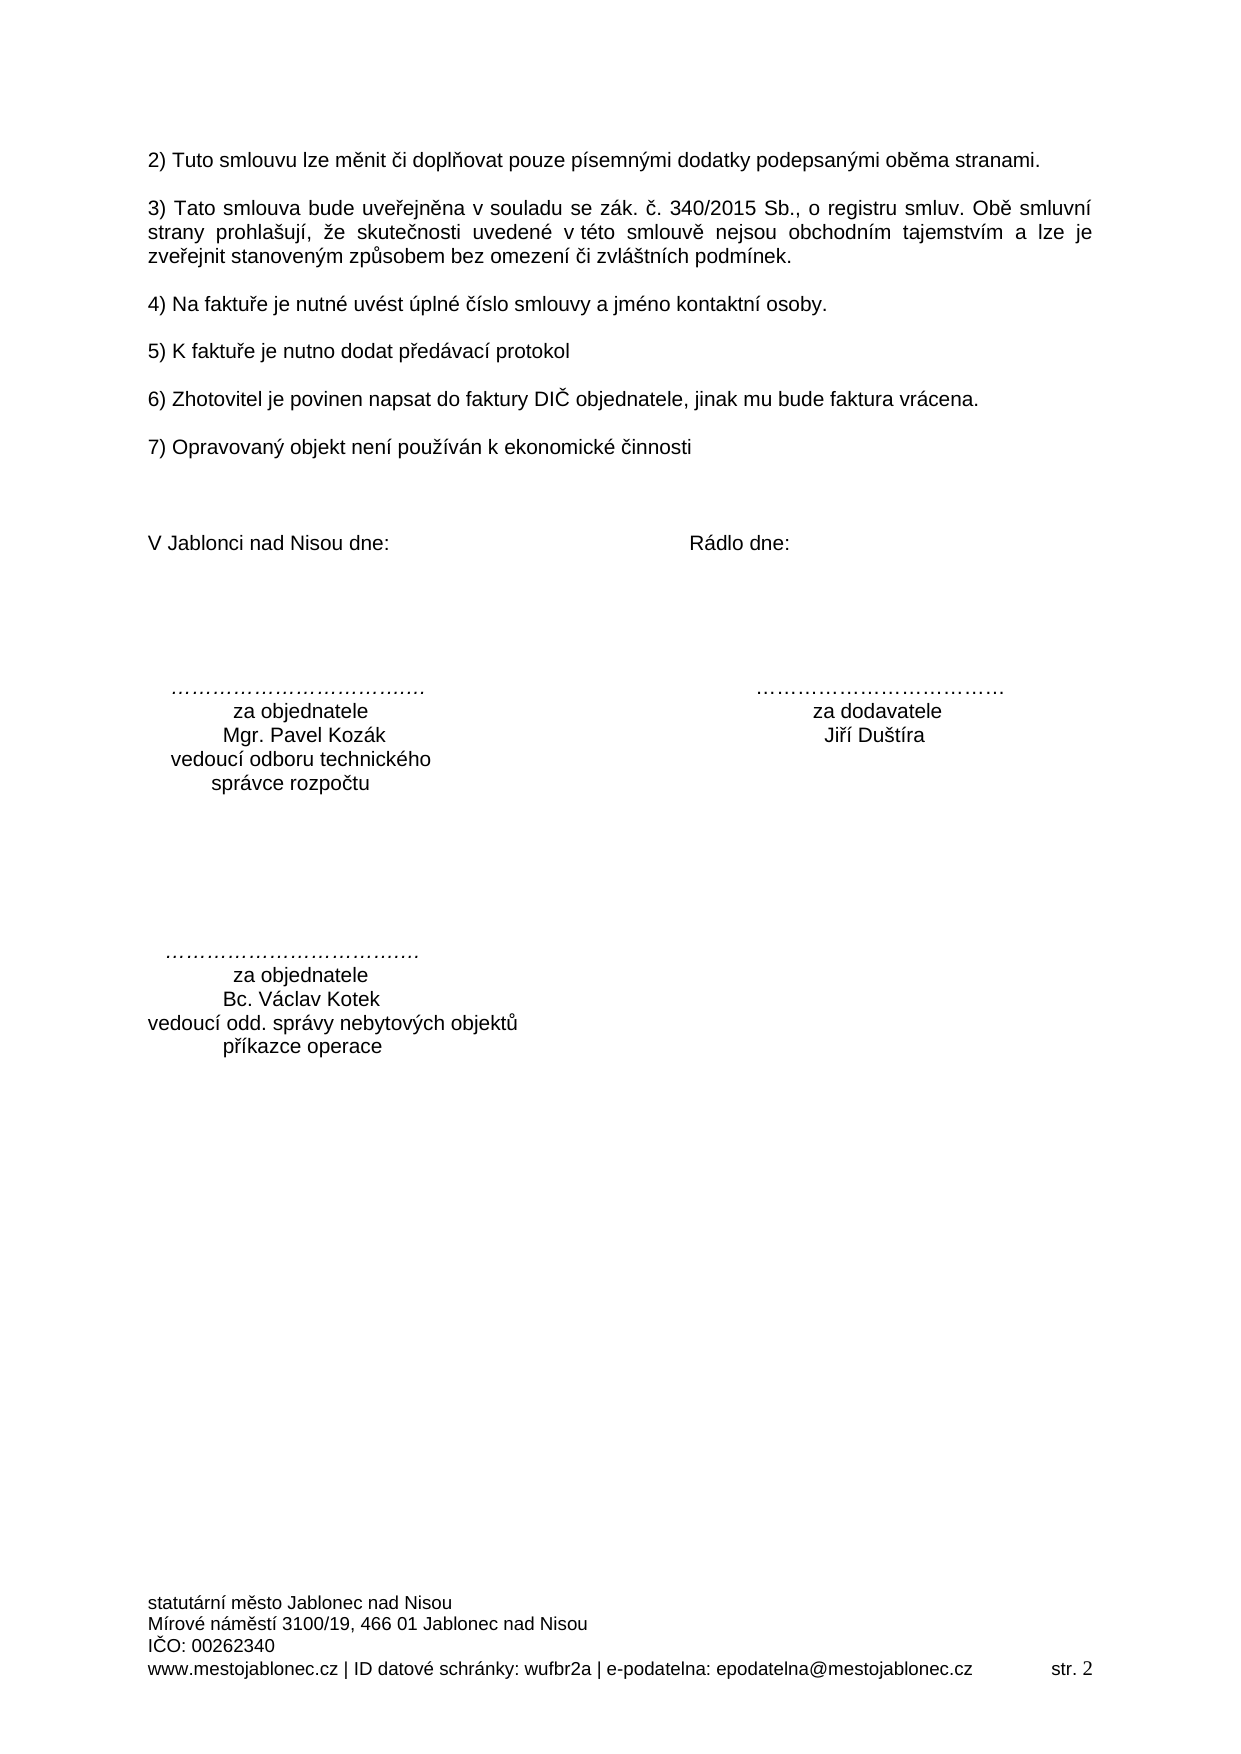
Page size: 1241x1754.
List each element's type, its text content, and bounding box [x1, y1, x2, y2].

text 6) Zhotovitel je povinen napsat do faktury DIČ objednatele, jinak mu bude faktura vrácena. [148, 387, 1093, 411]
text …………………………….… [148, 938, 1093, 962]
text 5) K faktuře je nutno dodat předávací protokol [148, 339, 1093, 363]
text 7) Opravovaný objekt není používán k ekonomické činnosti [148, 435, 1093, 459]
text Mgr. Pavel Kozák Jiří Duštíra [148, 723, 1093, 747]
text správce rozpočtu [148, 771, 1093, 795]
text Bc. Václav Kotek [148, 986, 1093, 1010]
text 3) Tato smlouva bude uveřejněna v souladu se zák. č. 340/2015 Sb., o registru smluv. Obě smluvní strany prohlašují, že skutečnosti uvedené v této smlouvě nejsou obchodním tajemstvím a lze je zveřejnit stanoveným způsobem bez omezení či zvláštních podmínek. [148, 196, 1093, 267]
text …………………………….… ……………………………… [148, 675, 1093, 699]
text příkazce operace [148, 1034, 1093, 1058]
text vedoucí odd. správy nebytových objektů [148, 1010, 1093, 1034]
text za objednatele za dodavatele [148, 699, 1093, 723]
text 4) Na faktuře je nutné uvést úplné číslo smlouvy a jméno kontaktní osoby. [148, 291, 1093, 315]
text 2) Tuto smlouvu lze měnit či doplňovat pouze písemnými dodatky podepsanými oběma stranami. [148, 148, 1093, 172]
text za objednatele [148, 962, 1093, 986]
text vedoucí odboru technického [148, 747, 1093, 771]
text V Jablonci nad Nisou dne: Rádlo dne: [148, 531, 1093, 555]
